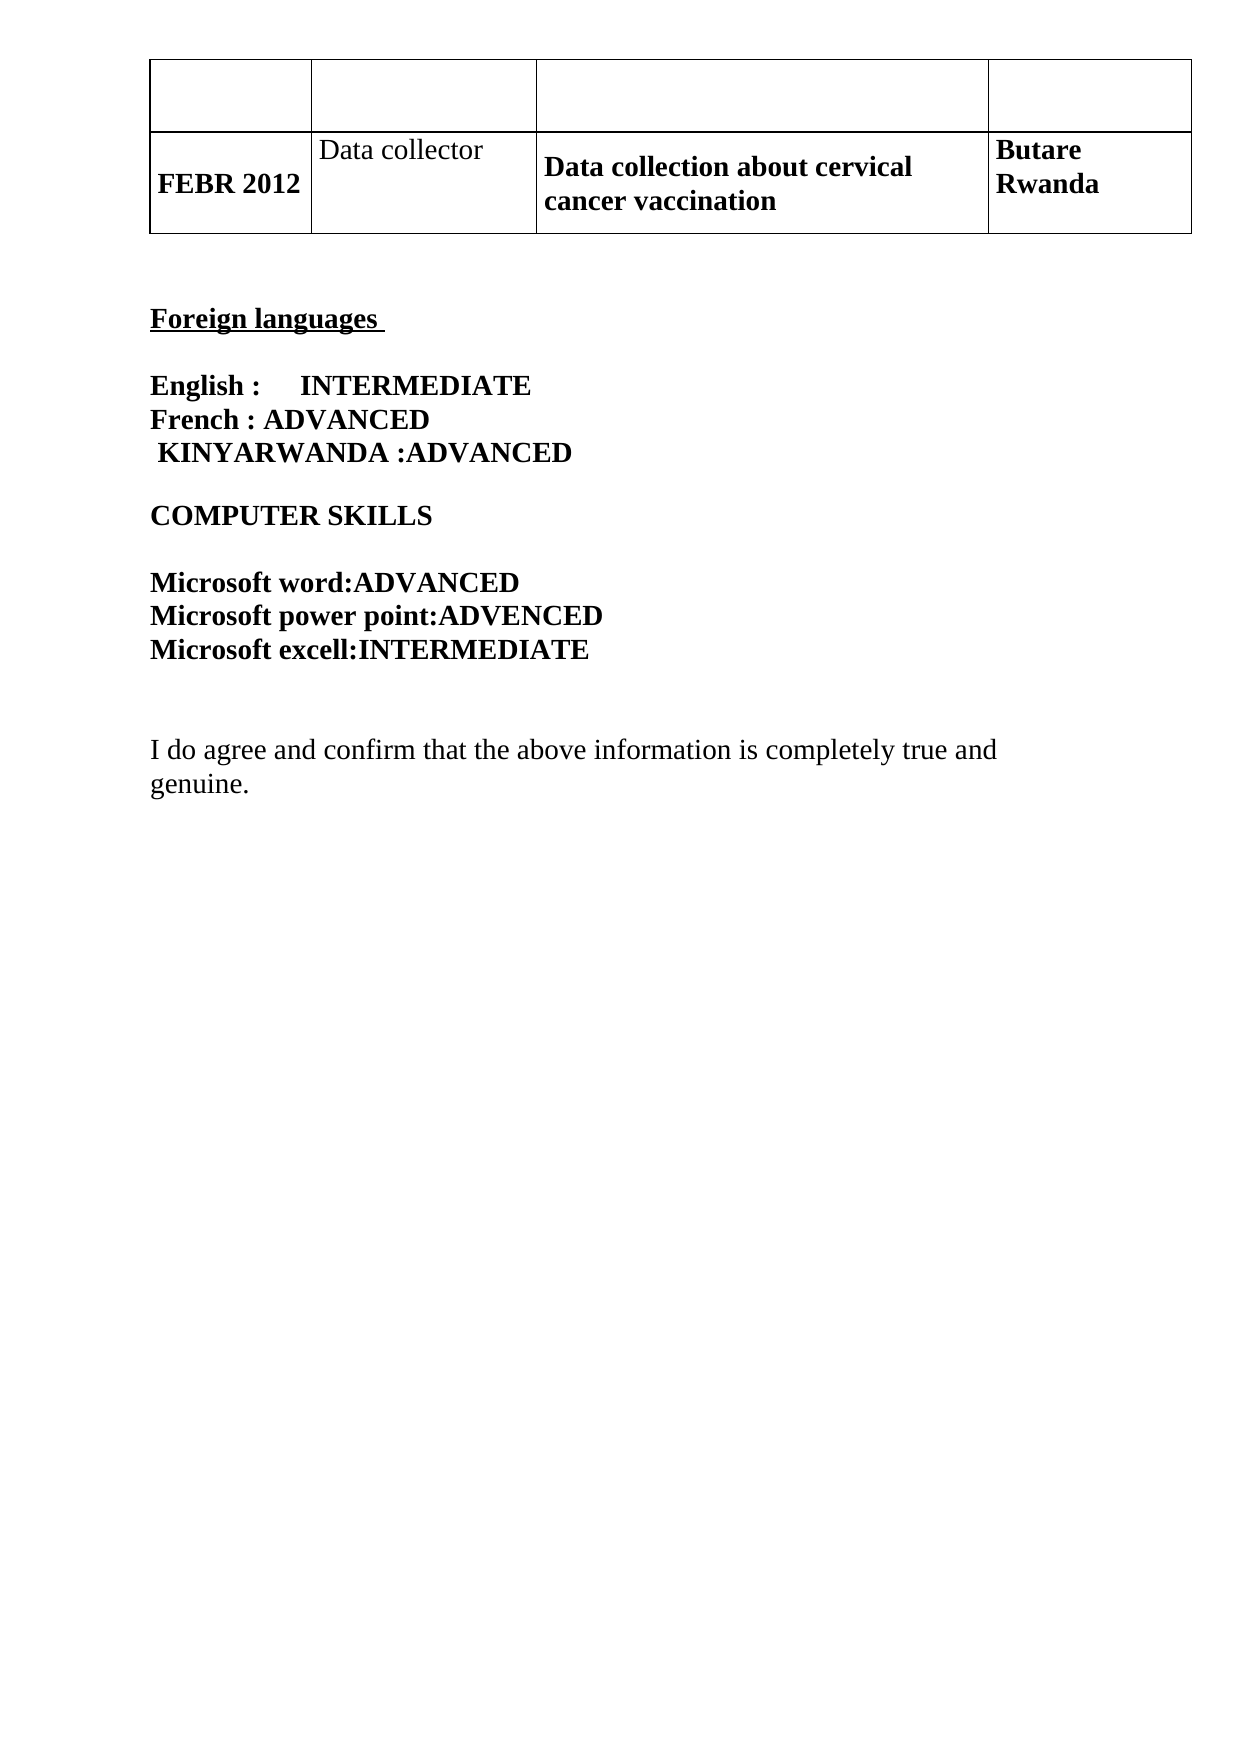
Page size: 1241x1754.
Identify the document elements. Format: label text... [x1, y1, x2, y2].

table_cell Butare Rwanda [989, 133, 1191, 233]
table_cell Data collector [312, 133, 536, 233]
text COMPUTER SKILLS [150, 498, 1090, 531]
table_cell Data collection about cervical cancer vaccination [537, 133, 988, 233]
table_cell [151, 60, 311, 131]
text French : ADVANCED [150, 402, 1090, 435]
text English : INTERMEDIATE [150, 368, 1090, 402]
text Microsoft word:ADVANCED [150, 565, 1090, 598]
text Microsoft power point:ADVENCED [150, 598, 1090, 632]
text Microsoft excell:INTERMEDIATE [150, 632, 1090, 665]
table_cell FEBR 2012 [151, 133, 311, 233]
table_cell [989, 60, 1191, 131]
text KINYARWANDA :ADVANCED [150, 435, 1090, 469]
table_cell [537, 60, 988, 131]
text I do agree and confirm that the above information is completely true and genuine. [150, 732, 1090, 799]
text Foreign languages [150, 301, 1090, 335]
table_cell [312, 60, 536, 131]
